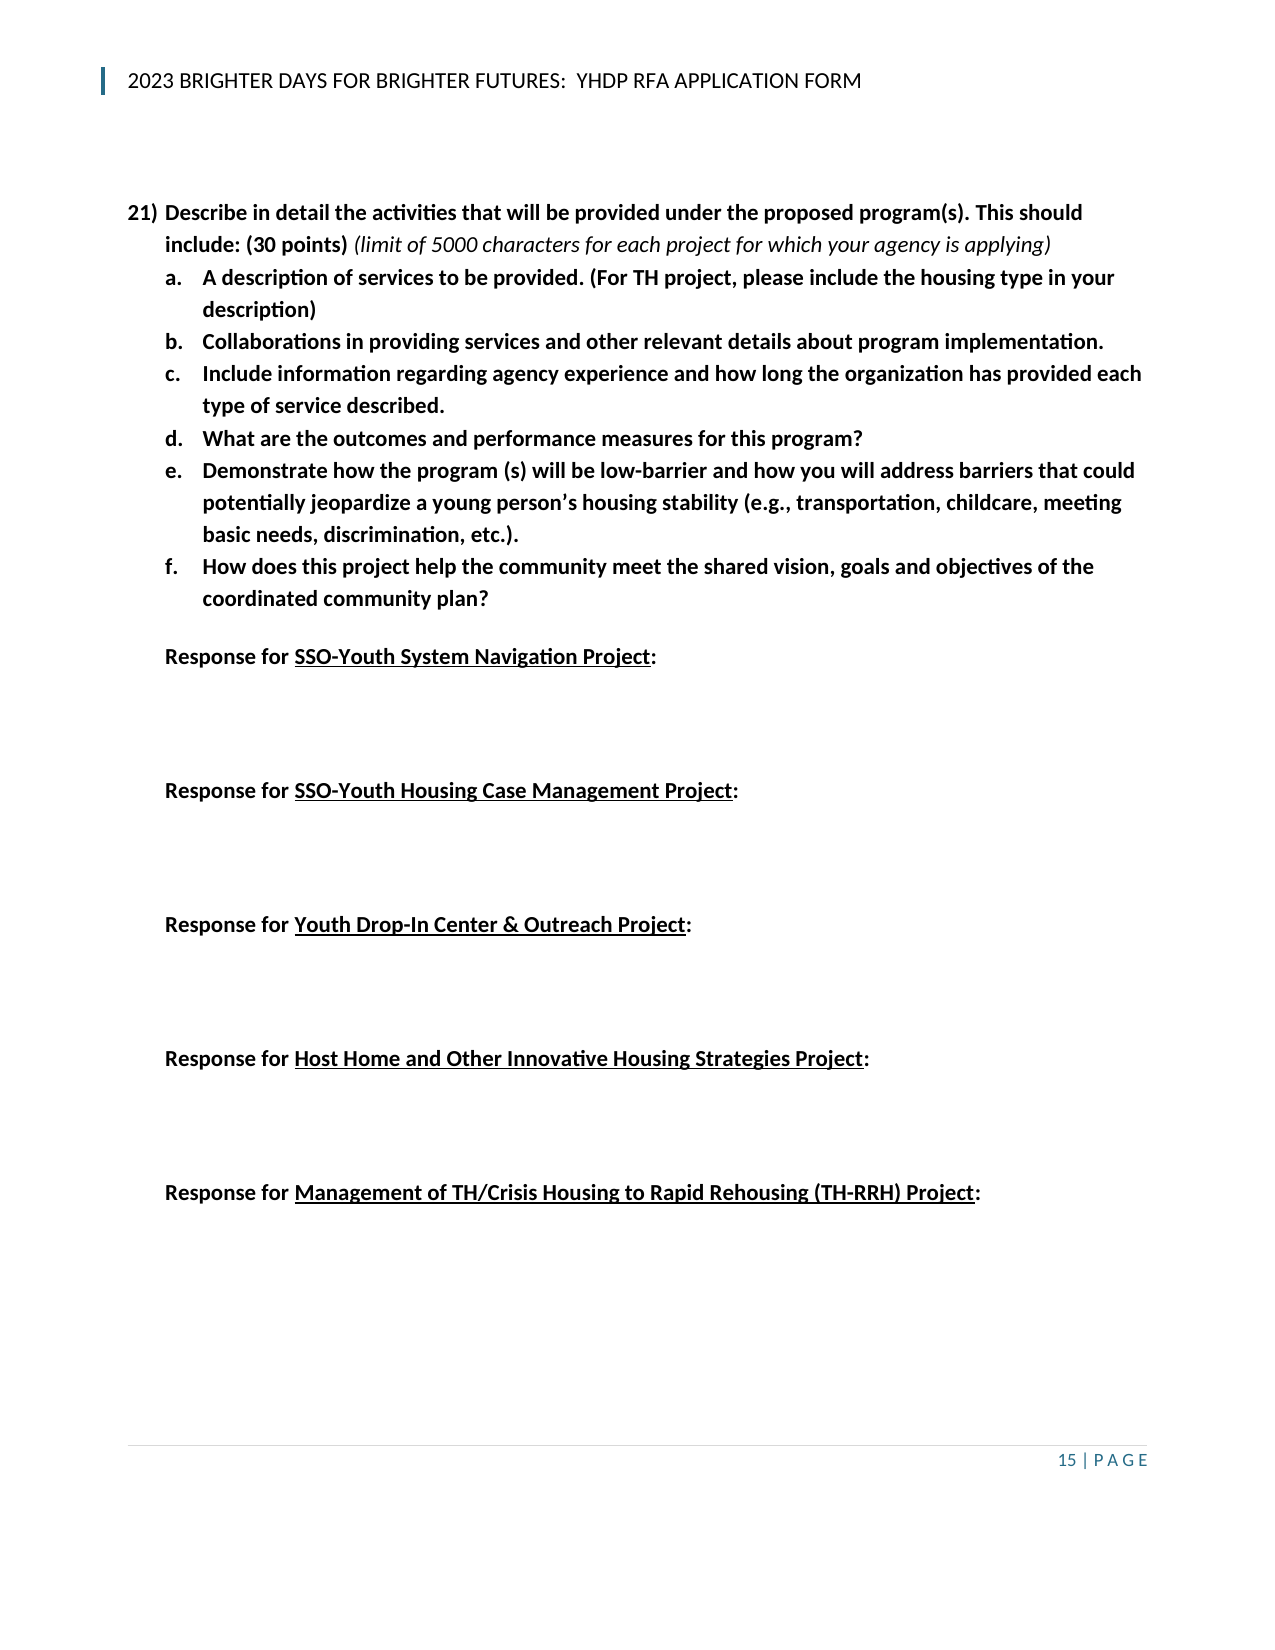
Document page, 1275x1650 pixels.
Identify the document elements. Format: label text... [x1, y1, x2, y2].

list Describe in detail the activities that will be provided under the proposed program(s). This should include: (30 points) (limit of 5000 characters for each project for which your agency is applying) [127, 198, 1147, 258]
list Demonstrate how the program (s) will be low-barrier and how you will address barriers that could potentially jeopardize a young person’s housing stability (e.g., transportation, childcare, meeting basic needs, discrimination, etc.). [165, 456, 1147, 548]
list Collaborations in providing services and other relevant details about program implementation. [165, 327, 1147, 355]
list What are the outcomes and performance measures for this program? [165, 424, 1147, 452]
text Response for SSO-Youth System Navigation Project: [127, 642, 1147, 670]
text Response for SSO-Youth Housing Case Management Project: [165, 776, 1147, 804]
list A description of services to be provided. (For TH project, please include the housing type in your description) [165, 263, 1147, 323]
text Response for Management of TH/Crisis Housing to Rapid Rehousing (TH-RRH) Project: [165, 1178, 1147, 1206]
list Include information regarding agency experience and how long the organization has provided each type of service described. [165, 359, 1147, 419]
text Response for Youth Drop-In Center & Outreach Project: [165, 910, 1147, 938]
list How does this project help the community meet the shared vision, goals and objectives of the coordinated community plan? [165, 552, 1147, 613]
text Response for Host Home and Other Innovative Housing Strategies Project: [165, 1044, 1147, 1072]
